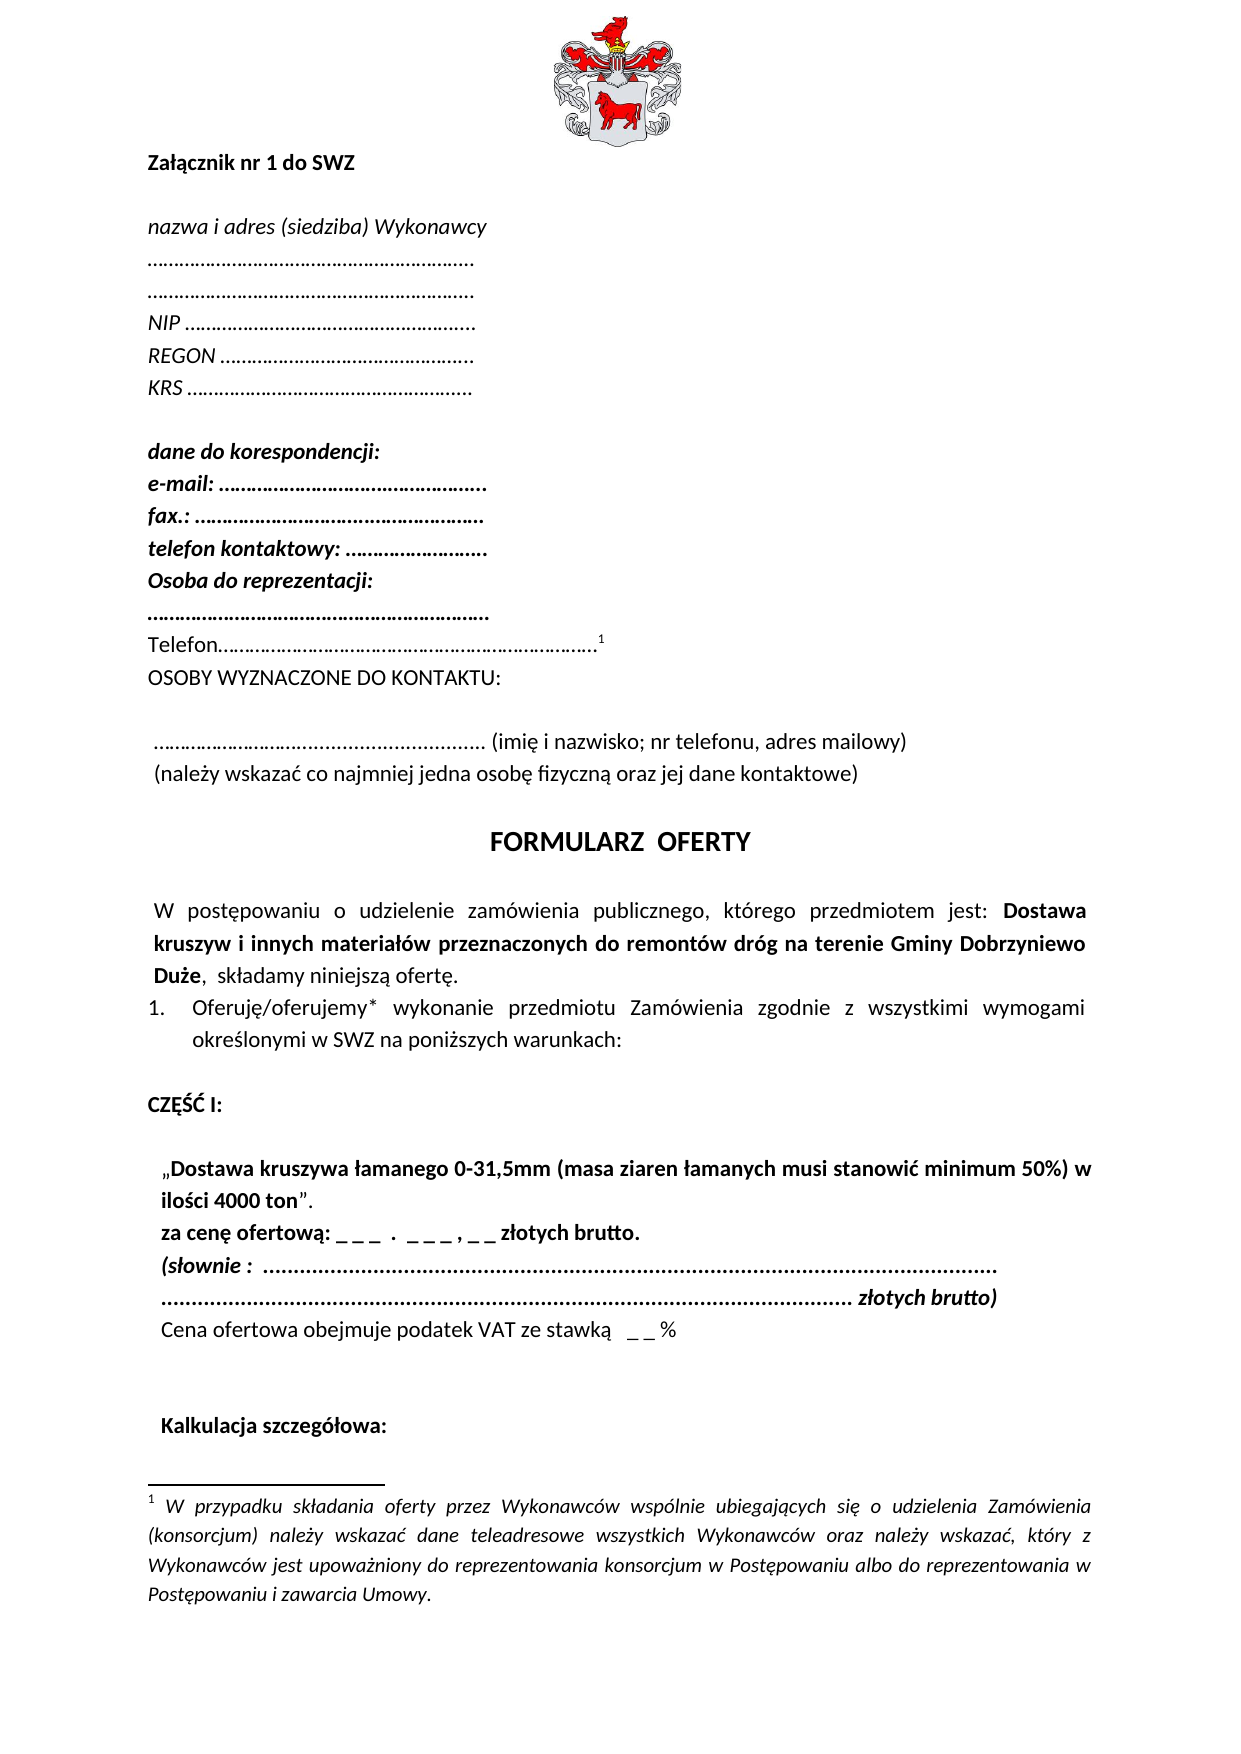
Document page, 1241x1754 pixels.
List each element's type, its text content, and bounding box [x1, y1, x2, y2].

text fax.: …………………………..………………… [148, 502, 1093, 530]
text Załącznik nr 1 do SWZ [148, 148, 1087, 176]
text OSOBY WYZNACZONE DO KONTAKTU: [148, 663, 1087, 691]
text CZĘŚĆ I: [148, 1090, 1087, 1118]
text NIP …………………………………………….... [148, 308, 1093, 337]
text W postępowaniu o udzielenie zamówienia publicznego, którego przedmiotem jest: Dostawa kruszyw i innych materiałów przeznaczonych do remontów dróg na terenie Gminy Dobrzyniewo Duże, składamy niniejszą ofertę. [153, 897, 1087, 989]
text …………………………………………………….. [148, 244, 1093, 272]
text Osoba do reprezentacji: [148, 566, 1093, 594]
text nazwa i adres (siedziba) Wykonawcy [148, 212, 1093, 240]
text (słownie : ........................................................................................................................ [161, 1251, 1093, 1279]
text za cenę ofertową: _ _ _ . _ _ _ , _ _ złotych brutto. [161, 1218, 1093, 1247]
text REGON ………………………………………... [148, 341, 1093, 369]
text ………………………................................. (imię i nazwisko; nr telefonu, adres mailowy) [153, 727, 1087, 755]
text FORMULARZ OFERTY [153, 823, 1087, 859]
text …………………………………………………….. [148, 276, 1093, 304]
text ................................................................................................................. złotych brutto) [161, 1283, 1093, 1311]
text telefon kontaktowy: …………………….. [148, 534, 1093, 562]
text Telefon……………………………………………………………… [148, 630, 1087, 658]
text Kalkulacja szczegółowa: [161, 1412, 1093, 1440]
list Oferuję/oferujemy* wykonanie przedmiotu Zamówienia zgodnie z wszystkimi wymogami określonymi w SWZ na poniższych warunkach: [148, 993, 1087, 1053]
text ……………………………………………………… [148, 598, 1093, 626]
text Cena ofertowa obejmuje podatek VAT ze stawką _ _ % [161, 1315, 1093, 1343]
text dane do korespondencji: [148, 437, 1093, 465]
text „Dostawa kruszywa łamanego 0-31,5mm (masa ziaren łamanych musi stanowić minimum 50%) w ilości 4000 ton”. [161, 1154, 1093, 1214]
text (należy wskazać co najmniej jedna osobę fizyczną oraz jej dane kontaktowe) [153, 759, 1087, 787]
picture [553, 16, 682, 147]
text KRS ……………………………………………... [148, 373, 1093, 401]
text e-mail: ………………………….……………... [148, 469, 1093, 497]
